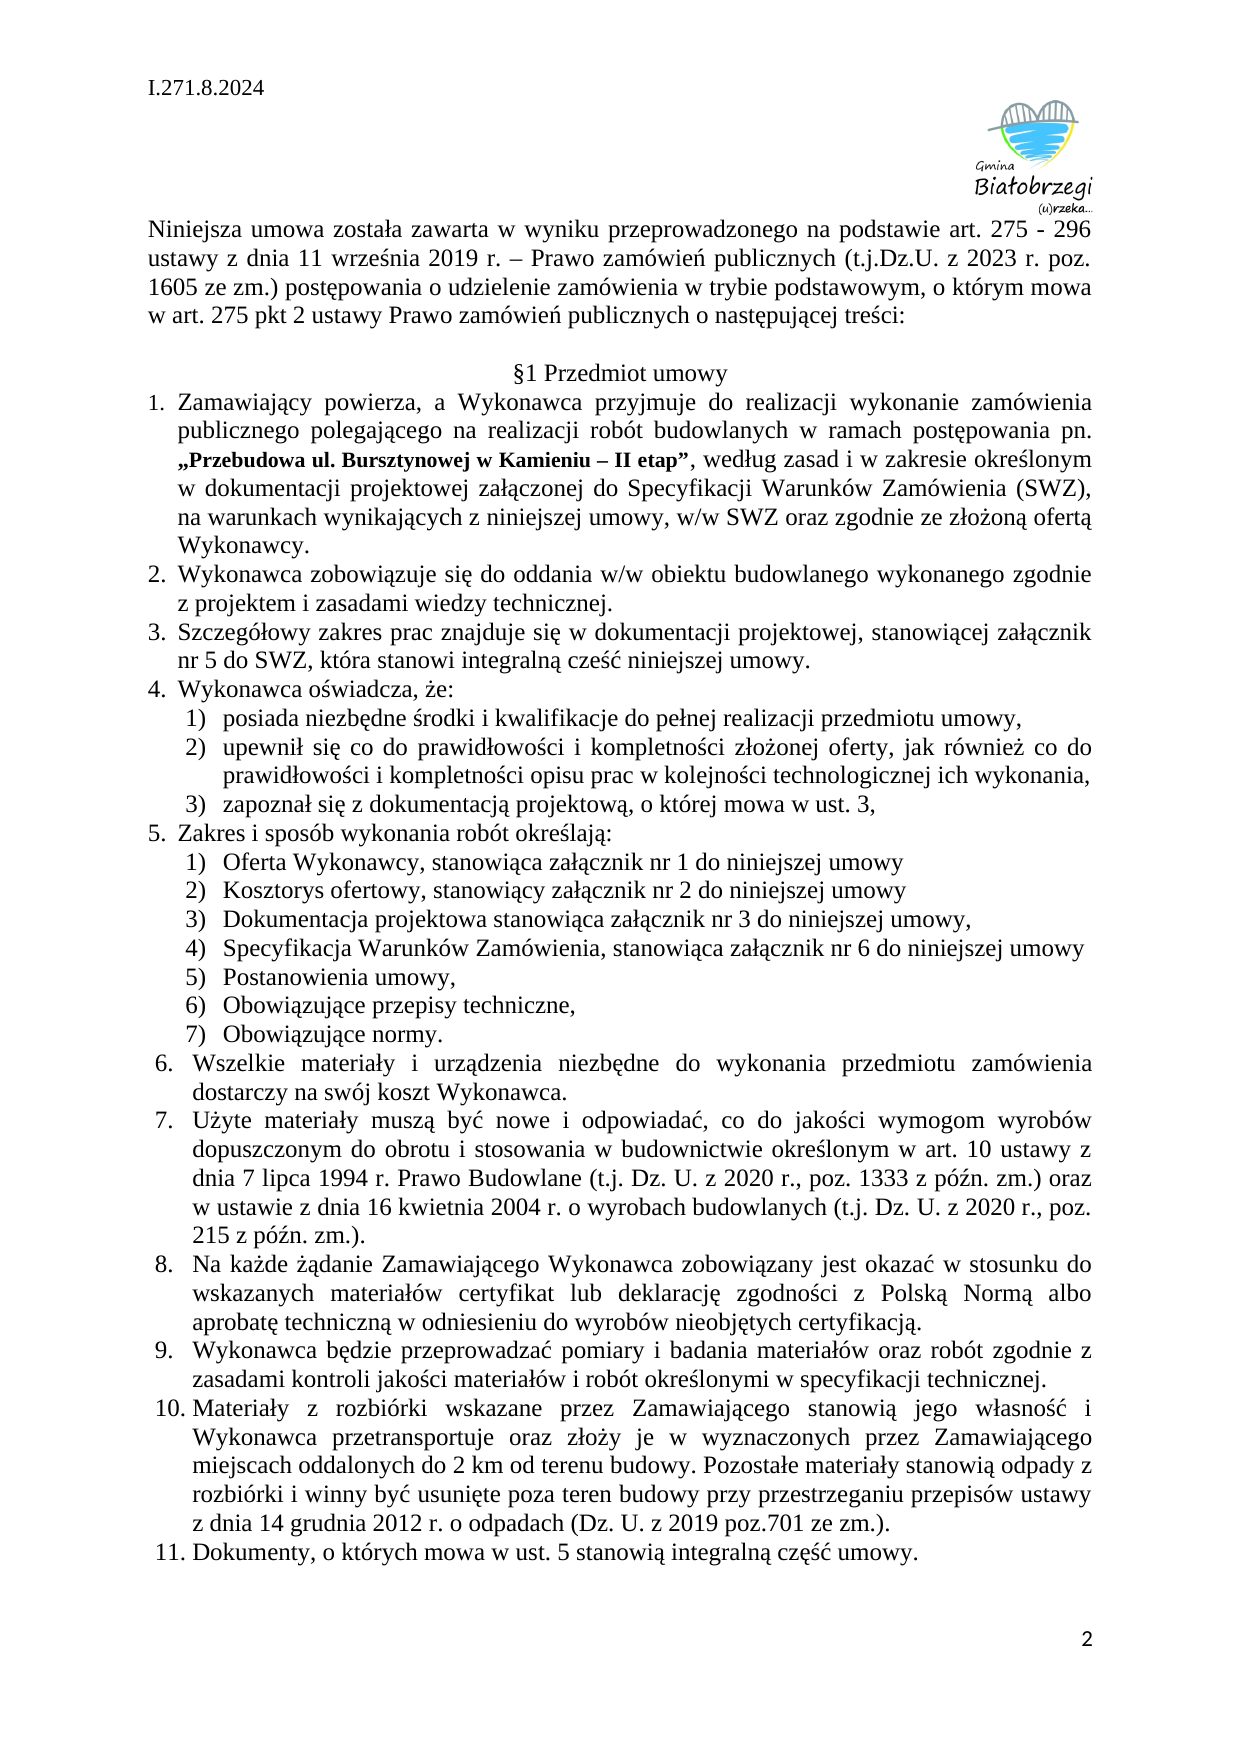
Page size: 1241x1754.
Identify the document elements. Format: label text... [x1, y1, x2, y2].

text Niniejsza umowa została zawarta w wyniku przeprowadzonego na podstawie art. 275 - 296 ustawy z dnia 11 września 2019 r. – Prawo zamówień publicznych (t.j.Dz.U. z 2023 r. poz. 1605 ze zm.) postępowania o udzielenie zamówienia w trybie podstawowym, o którym mowa w art. 275 pkt 2 ustawy Prawo zamówień publicznych o następującej treści: [148, 214, 1093, 329]
list Oferta Wykonawcy, stanowiąca załącznik nr 1 do niniejszej umowy [185, 847, 1093, 875]
list upewnił się co do prawidłowości i kompletności złożonej oferty, jak również co do prawidłowości i kompletności opisu prac w kolejności technologicznej ich wykonania, [185, 732, 1093, 789]
list posiada niezbędne środki i kwalifikacje do pełnej realizacji przedmiotu umowy, [185, 703, 1093, 732]
text §1 Przedmiot umowy [148, 358, 1093, 387]
list Na każde żądanie Zamawiającego Wykonawca zobowiązany jest okazać w stosunku do wskazanych materiałów certyfikat lub deklarację zgodności z Polską Normą albo aprobatę techniczną w odniesieniu do wyrobów nieobjętych certyfikacją. [154, 1249, 1093, 1335]
list Szczegółowy zakres prac znajduje się w dokumentacji projektowej, stanowiącej załącznik nr 5 do SWZ, która stanowi integralną cześć niniejszej umowy. [148, 617, 1093, 674]
list Dokumenty, o których mowa w ust. 5 stanowią integralną część umowy. [154, 1537, 1093, 1565]
list Wykonawca oświadcza, że: [148, 674, 1093, 703]
list Wykonawca będzie przeprowadzać pomiary i badania materiałów oraz robót zgodnie z zasadami kontroli jakości materiałów i robót określonymi w specyfikacji technicznej. [154, 1335, 1093, 1393]
list Wszelkie materiały i urządzenia niezbędne do wykonania przedmiotu zamówienia dostarczy na swój koszt Wykonawca. [154, 1048, 1093, 1105]
list Kosztorys ofertowy, stanowiący załącznik nr 2 do niniejszej umowy [185, 875, 1093, 904]
list Dokumentacja projektowa stanowiąca załącznik nr 3 do niniejszej umowy, [185, 904, 1093, 933]
list Zamawiający powierza, a Wykonawca przyjmuje do realizacji wykonanie zamówienia publicznego polegającego na realizacji robót budowlanych w ramach postępowania pn. „Przebudowa ul. Bursztynowej w Kamieniu – II etap”, według zasad i w zakresie określonym w dokumentacji projektowej załączonej do Specyfikacji Warunków Zamówienia (SWZ), na warunkach wynikających z niniejszej umowy, w/w SWZ oraz zgodnie ze złożoną ofertą Wykonawcy. [148, 387, 1093, 559]
list Specyfikacja Warunków Zamówienia, stanowiąca załącznik nr 6 do niniejszej umowy [185, 933, 1093, 962]
list Zakres i sposób wykonania robót określają: [148, 818, 1093, 847]
list Postanowienia umowy, [185, 962, 1093, 990]
list Wykonawca zobowiązuje się do oddania w/w obiektu budowlanego wykonanego zgodnie z projektem i zasadami wiedzy technicznej. [148, 559, 1093, 617]
list Obowiązujące normy. [185, 1019, 1093, 1048]
list Obowiązujące przepisy techniczne, [185, 990, 1093, 1019]
list zapoznał się z dokumentacją projektową, o której mowa w ust. 3, [185, 789, 1093, 818]
picture [975, 100, 1093, 215]
list Użyte materiały muszą być nowe i odpowiadać, co do jakości wymogom wyrobów dopuszczonym do obrotu i stosowania w budownictwie określonym w art. 10 ustawy z dnia 7 lipca 1994 r. Prawo Budowlane (t.j. Dz. U. z 2020 r., poz. 1333 z późn. zm.) oraz w ustawie z dnia 16 kwietnia 2004 r. o wyrobach budowlanych (t.j. Dz. U. z 2020 r., poz. 215 z późn. zm.). [154, 1105, 1093, 1249]
list Materiały z rozbiórki wskazane przez Zamawiającego stanowią jego własność i Wykonawca przetransportuje oraz złoży je w wyznaczonych przez Zamawiającego miejscach oddalonych do 2 km od terenu budowy. Pozostałe materiały stanowią odpady z rozbiórki i winny być usunięte poza teren budowy przy przestrzeganiu przepisów ustawy z dnia 14 grudnia 2012 r. o odpadach (Dz. U. z 2019 poz.701 ze zm.). [154, 1393, 1093, 1537]
